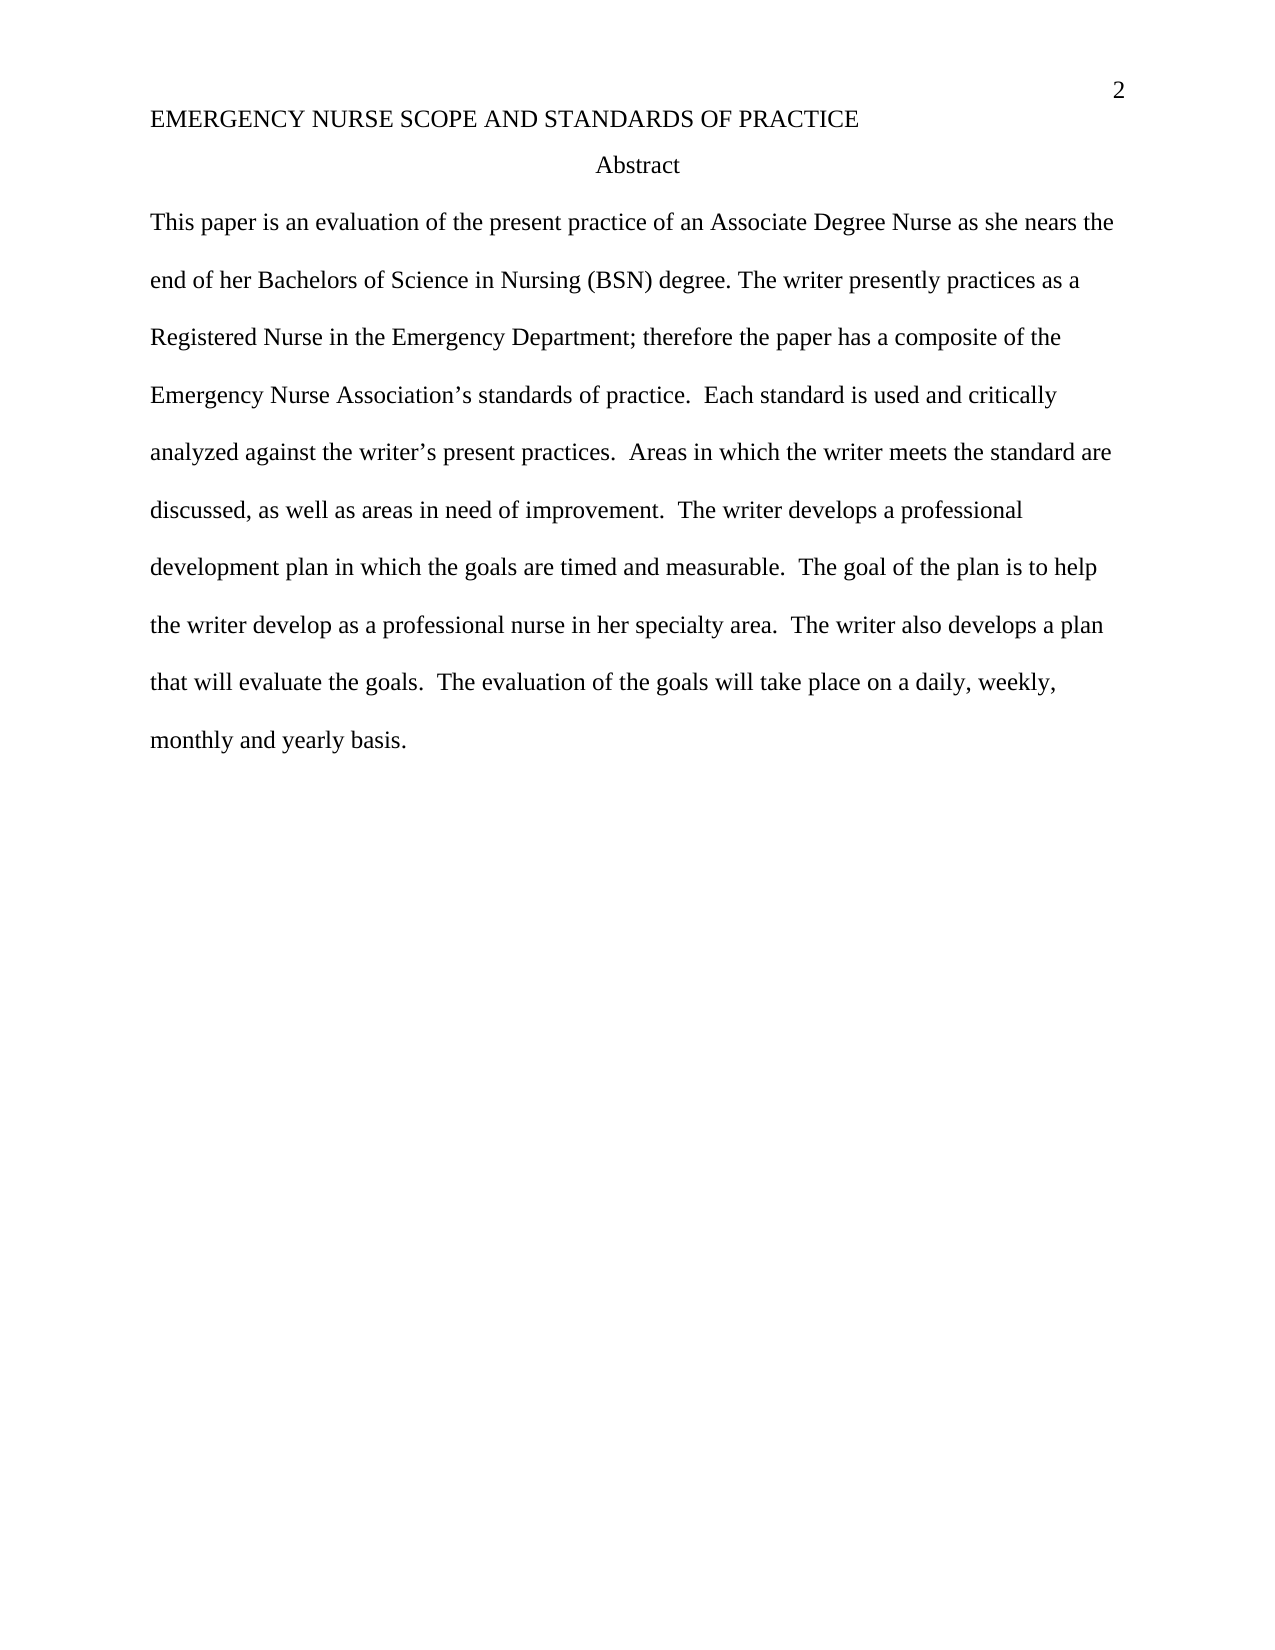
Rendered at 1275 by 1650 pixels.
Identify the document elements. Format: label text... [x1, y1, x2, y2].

text Abstract [150, 150, 1125, 179]
text This paper is an evaluation of the present practice of an Associate Degree Nurse as she nears the end of her Bachelors of Science in Nursing (BSN) degree. The writer presently practices as a Registered Nurse in the Emergency Department; therefore the paper has a composite of the Emergency Nurse Association’s standards of practice. Each standard is used and critically analyzed against the writer’s present practices. Areas in which the writer meets the standard are discussed, as well as areas in need of improvement. The writer develops a professional development plan in which the goals are timed and measurable. The goal of the plan is to help the writer develop as a professional nurse in her specialty area. The writer also develops a plan that will evaluate the goals. The evaluation of the goals will take place on a daily, weekly, monthly and yearly basis. [150, 207, 1125, 754]
